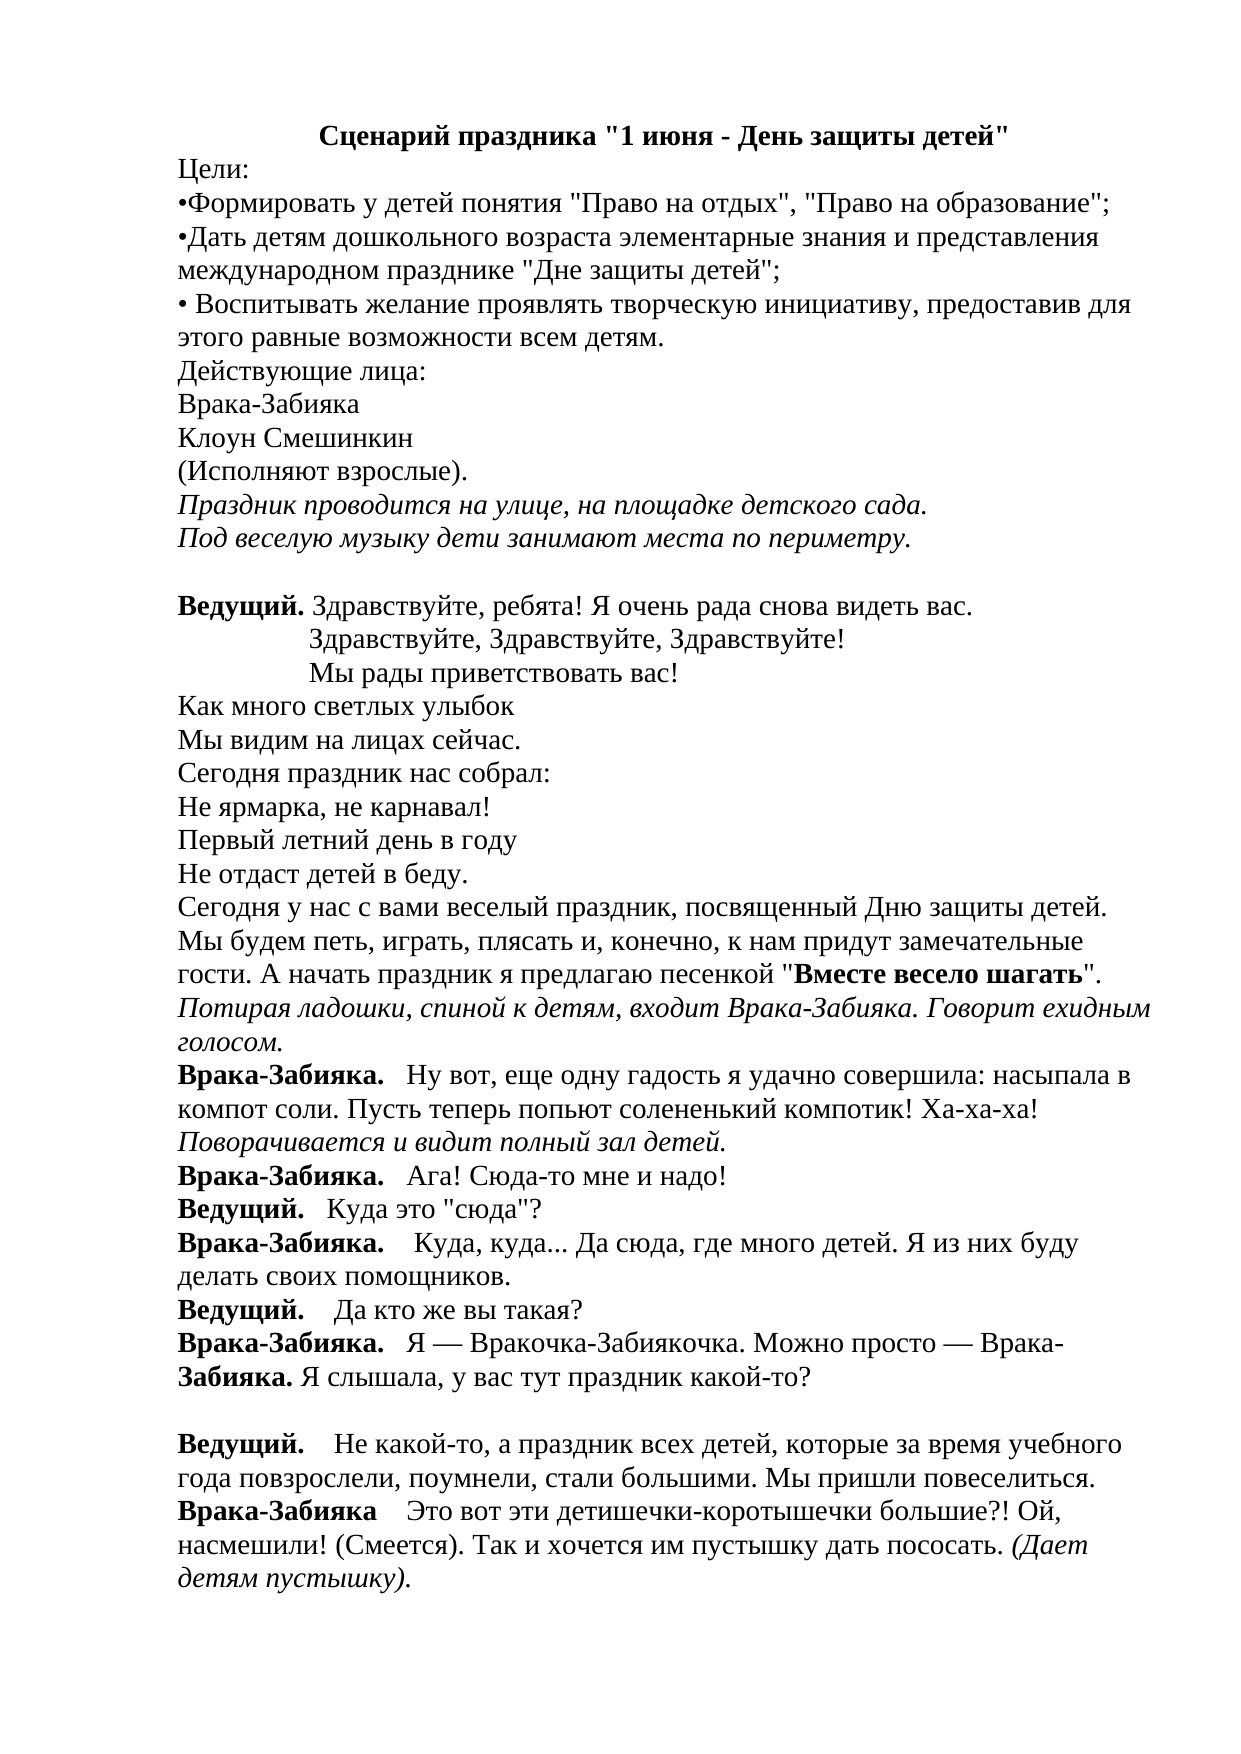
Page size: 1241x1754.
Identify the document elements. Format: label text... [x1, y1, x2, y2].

text Сегодня праздник нас собрал: [177, 755, 1152, 789]
text • Воспитывать желание проявлять творческую инициативу, предоставив для этого равные возможности всем детям. [177, 286, 1152, 353]
text Действующие лица: [177, 353, 1152, 386]
text •Дать детям дошкольного возраста элементарные знания и представления международном празднике "Дне защиты детей"; [177, 219, 1152, 286]
text Здравствуйте, Здравствуйте, Здравствуйте! [177, 621, 1152, 655]
text Не отдаст детей в беду. [177, 856, 1152, 889]
text Врака-Забияка. Ну вот, еще одну гадость я удачно совершила: насыпала в компот соли. Пусть теперь попьют солененький компотик! Ха-ха-ха! [177, 1057, 1152, 1124]
text Сценарий праздника "1 июня - День защиты детей" [177, 118, 1152, 152]
text (Исполняют взрослые). [177, 453, 1152, 487]
text Сегодня у нас с вами веселый праздник, посвященный Дню защиты детей. Мы будем петь, играть, плясать и, конечно, к нам придут замечательные гости. А начать праздник я предлагаю песенкой "Вместе весело шагать". [177, 889, 1152, 990]
text Мы рады приветствовать вас! [177, 655, 1152, 688]
text Потирая ладошки, спиной к детям, входит Врака-Забияка. Говорит ехидным голосом. [177, 990, 1152, 1057]
text Под веселую музыку дети занимают места по периметру. [177, 521, 1152, 554]
text Цели: [177, 152, 1152, 185]
text Не ярмарка, не карнавал! [177, 789, 1152, 822]
text Ведущий. Куда это "сюда"? [177, 1191, 1152, 1225]
text Клоун Смешинкин [177, 420, 1152, 453]
text Ведущий. Не какой-то, а праздник всех детей, которые за время учебного года повзрослели, поумнели, стали большими. Мы пришли повеселиться. [177, 1426, 1152, 1493]
text Врака-Забияка. Куда, куда... Да сюда, где много детей. Я из них буду делать своих помощников. [177, 1225, 1152, 1292]
text Поворачивается и видит полный зал детей. [177, 1124, 1152, 1158]
text Как много светлых улыбок [177, 688, 1152, 722]
text Ведущий. Здравствуйте, ребята! Я очень рада снова видеть вас. [177, 588, 1152, 621]
text Врака-Забияка. Ага! Сюда-то мне и надо! [177, 1158, 1152, 1191]
text Мы видим на лицах сейчас. [177, 722, 1152, 755]
text Ведущий. Да кто же вы такая? [177, 1292, 1152, 1326]
text •Формировать у детей понятия "Право на отдых", "Право на образование"; [177, 185, 1152, 219]
text Врака-Забияка Это вот эти детишечки-коротышечки большие?! Ой, насмешили! (Смеется). Так и хочется им пустышку дать пососать. (Дает детям пустышку). [177, 1493, 1152, 1594]
text Праздник проводится на улице, на площадке детского сада. [177, 487, 1152, 521]
text Врака-Забияка. Я — Вракочка-Забиякочка. Можно просто — Врака-Забияка. Я слышала, у вас тут праздник какой-то? [177, 1326, 1152, 1393]
text Первый летний день в году [177, 822, 1152, 856]
text Врака-Забияка [177, 386, 1152, 420]
